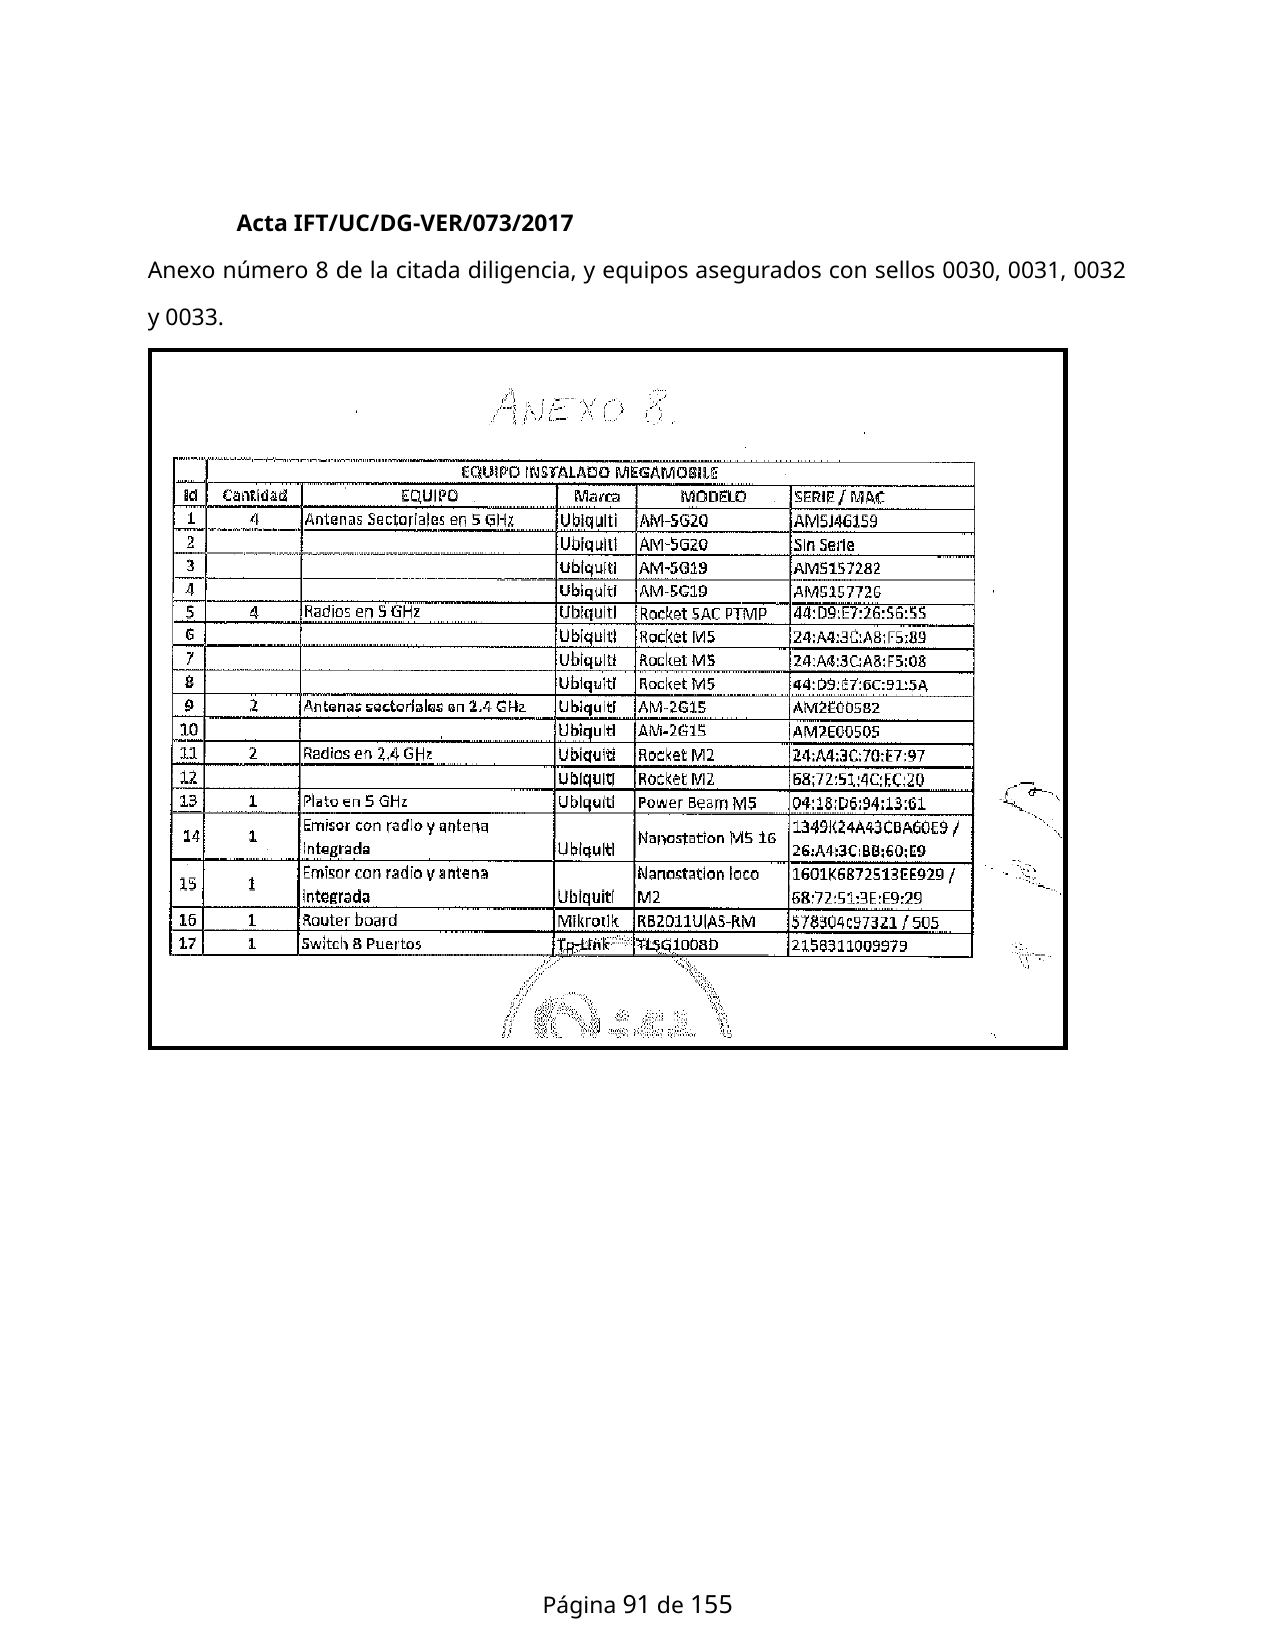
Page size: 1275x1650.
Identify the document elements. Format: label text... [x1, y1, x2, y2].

text Acta IFT/UC/DG-VER/073/2017 [148, 207, 1127, 238]
text Anexo número 8 de la citada diligencia, y equipos asegurados con sellos 0030, 0031, 0032 y 0033. [148, 254, 1127, 332]
